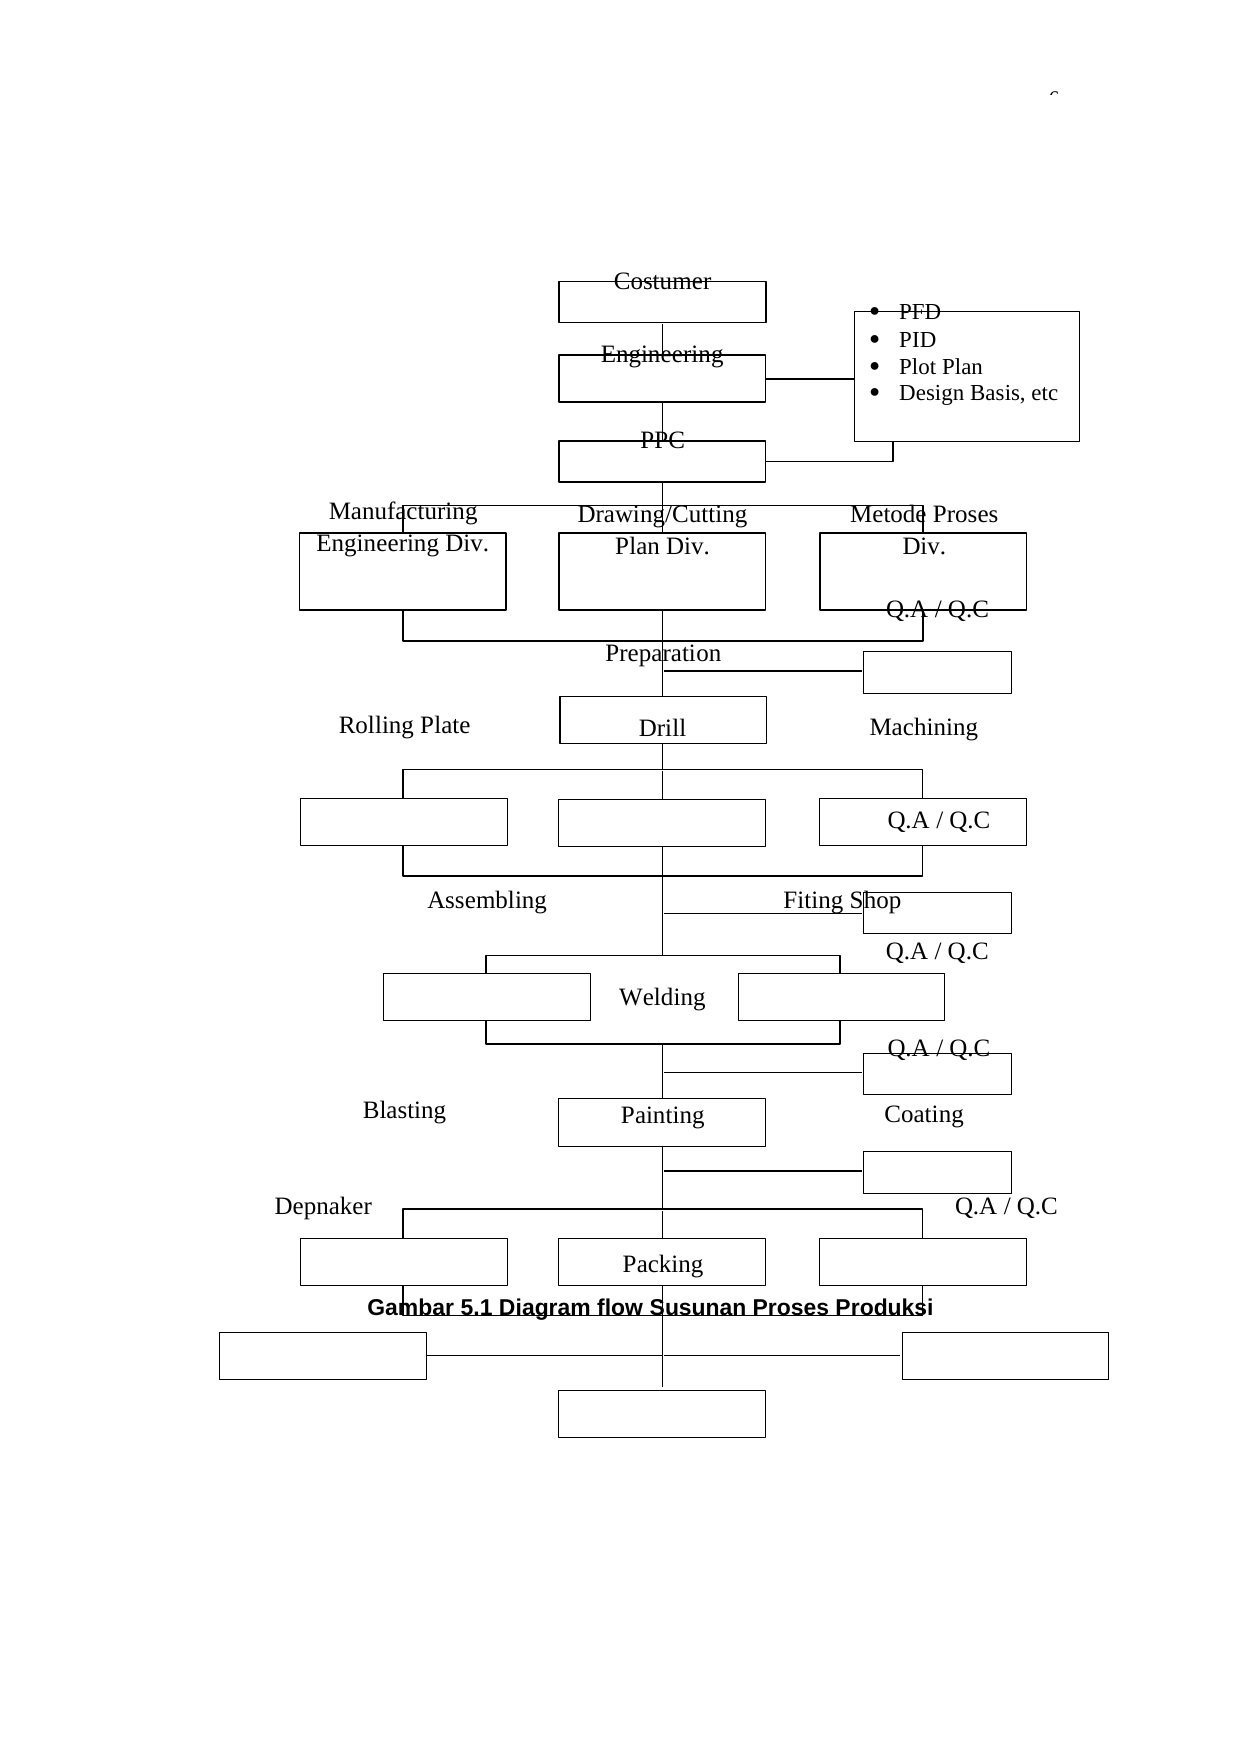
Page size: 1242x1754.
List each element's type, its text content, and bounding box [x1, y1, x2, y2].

text Manufacturing [324, 496, 481, 524]
text Rolling Plate [338, 711, 476, 738]
text Metode Proses [846, 499, 1002, 527]
text Q.A / Q.C [886, 594, 1077, 623]
text Painting Coating [621, 1101, 1077, 1128]
text Engineering Div. [313, 529, 492, 556]
text Depnaker Q.A / Q.C [274, 1192, 1077, 1219]
text PPC [175, 426, 685, 453]
text Q.A / Q.C [175, 805, 990, 832]
text  Design Basis, etc [871, 379, 1077, 405]
text  PFD [871, 298, 1077, 324]
text Gambar 5.1 Diagram flow Susunan Proses Produksi [367, 1294, 1077, 1321]
text  Plot Plan [871, 352, 1077, 379]
text Q.A / Q.C [886, 936, 1077, 965]
text Costumer [175, 266, 711, 295]
text Blasting [175, 1097, 446, 1124]
text Drill Machining [639, 714, 1077, 741]
text Welding [175, 982, 705, 1009]
text Plan Div. [611, 532, 713, 559]
text  PID [871, 324, 1077, 352]
text Preparation [175, 639, 721, 666]
text Assembling Fiting Shop [427, 885, 1077, 912]
text Div. [897, 532, 951, 559]
text Engineering [175, 339, 723, 368]
text Packing [618, 1249, 708, 1278]
text Drawing/Cutting [573, 499, 751, 527]
text Q.A / Q.C [175, 1034, 990, 1061]
